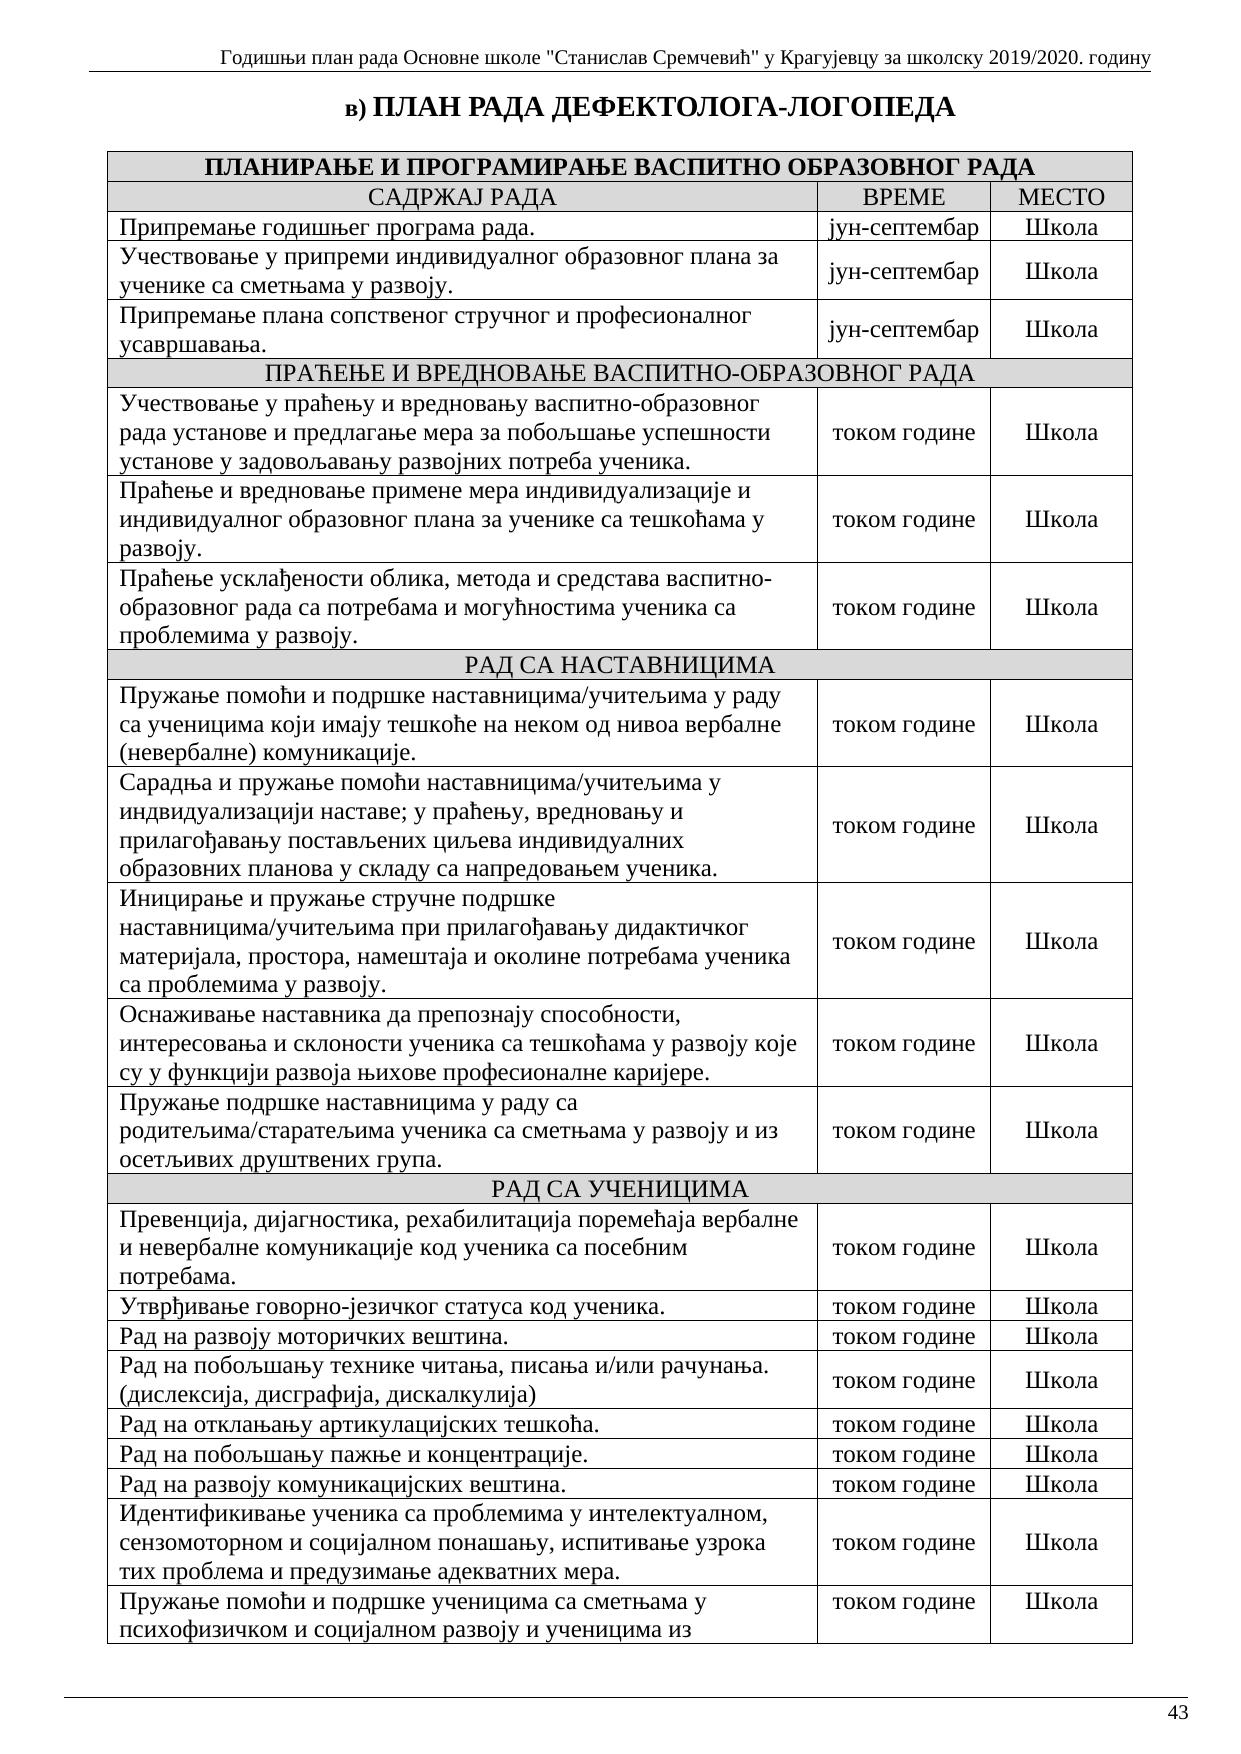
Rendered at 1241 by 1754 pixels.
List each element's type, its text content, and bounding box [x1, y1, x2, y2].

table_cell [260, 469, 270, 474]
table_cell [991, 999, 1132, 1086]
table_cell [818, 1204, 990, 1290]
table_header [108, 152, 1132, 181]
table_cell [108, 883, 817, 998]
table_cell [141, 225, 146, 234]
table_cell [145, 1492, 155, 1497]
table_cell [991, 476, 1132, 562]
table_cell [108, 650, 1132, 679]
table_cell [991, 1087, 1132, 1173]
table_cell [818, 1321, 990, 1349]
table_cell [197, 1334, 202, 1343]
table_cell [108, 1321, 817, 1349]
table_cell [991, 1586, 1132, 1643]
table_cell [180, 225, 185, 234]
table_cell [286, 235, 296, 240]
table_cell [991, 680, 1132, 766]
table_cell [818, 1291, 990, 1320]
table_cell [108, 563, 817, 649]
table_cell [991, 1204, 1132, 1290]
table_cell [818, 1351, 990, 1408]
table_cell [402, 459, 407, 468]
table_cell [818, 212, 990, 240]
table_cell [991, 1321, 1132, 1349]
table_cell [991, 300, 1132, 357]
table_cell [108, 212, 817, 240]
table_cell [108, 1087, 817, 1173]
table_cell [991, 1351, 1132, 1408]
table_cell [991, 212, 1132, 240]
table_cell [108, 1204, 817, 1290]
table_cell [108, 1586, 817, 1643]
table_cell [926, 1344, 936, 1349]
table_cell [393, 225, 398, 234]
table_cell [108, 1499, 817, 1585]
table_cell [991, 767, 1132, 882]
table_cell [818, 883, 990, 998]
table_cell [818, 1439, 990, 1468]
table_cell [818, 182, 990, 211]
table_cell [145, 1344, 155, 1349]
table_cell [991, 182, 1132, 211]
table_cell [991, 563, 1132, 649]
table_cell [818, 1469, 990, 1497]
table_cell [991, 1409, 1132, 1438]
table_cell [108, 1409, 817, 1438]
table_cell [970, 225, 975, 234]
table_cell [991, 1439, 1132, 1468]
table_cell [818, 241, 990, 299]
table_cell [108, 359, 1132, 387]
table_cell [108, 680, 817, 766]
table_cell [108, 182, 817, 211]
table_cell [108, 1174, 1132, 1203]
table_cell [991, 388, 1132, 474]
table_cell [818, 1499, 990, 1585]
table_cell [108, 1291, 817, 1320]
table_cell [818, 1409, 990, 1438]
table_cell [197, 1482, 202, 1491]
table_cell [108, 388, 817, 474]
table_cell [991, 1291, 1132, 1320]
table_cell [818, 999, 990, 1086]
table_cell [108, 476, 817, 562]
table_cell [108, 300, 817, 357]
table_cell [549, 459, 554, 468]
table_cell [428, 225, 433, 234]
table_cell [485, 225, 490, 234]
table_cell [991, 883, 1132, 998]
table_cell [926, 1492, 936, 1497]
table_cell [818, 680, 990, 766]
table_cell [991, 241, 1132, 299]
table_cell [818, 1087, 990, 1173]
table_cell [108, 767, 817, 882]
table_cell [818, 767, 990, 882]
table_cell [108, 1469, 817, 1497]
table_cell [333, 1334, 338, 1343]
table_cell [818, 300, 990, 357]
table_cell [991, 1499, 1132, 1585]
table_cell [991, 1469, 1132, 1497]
text в) ПЛАН РАДА ДЕФЕКТОЛОГА-ЛОГОПЕДА [149, 89, 1152, 122]
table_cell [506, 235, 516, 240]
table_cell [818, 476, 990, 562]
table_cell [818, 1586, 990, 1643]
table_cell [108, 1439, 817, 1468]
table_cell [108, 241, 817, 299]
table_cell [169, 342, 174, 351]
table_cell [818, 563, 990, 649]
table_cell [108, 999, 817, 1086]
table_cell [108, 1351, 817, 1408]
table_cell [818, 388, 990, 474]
